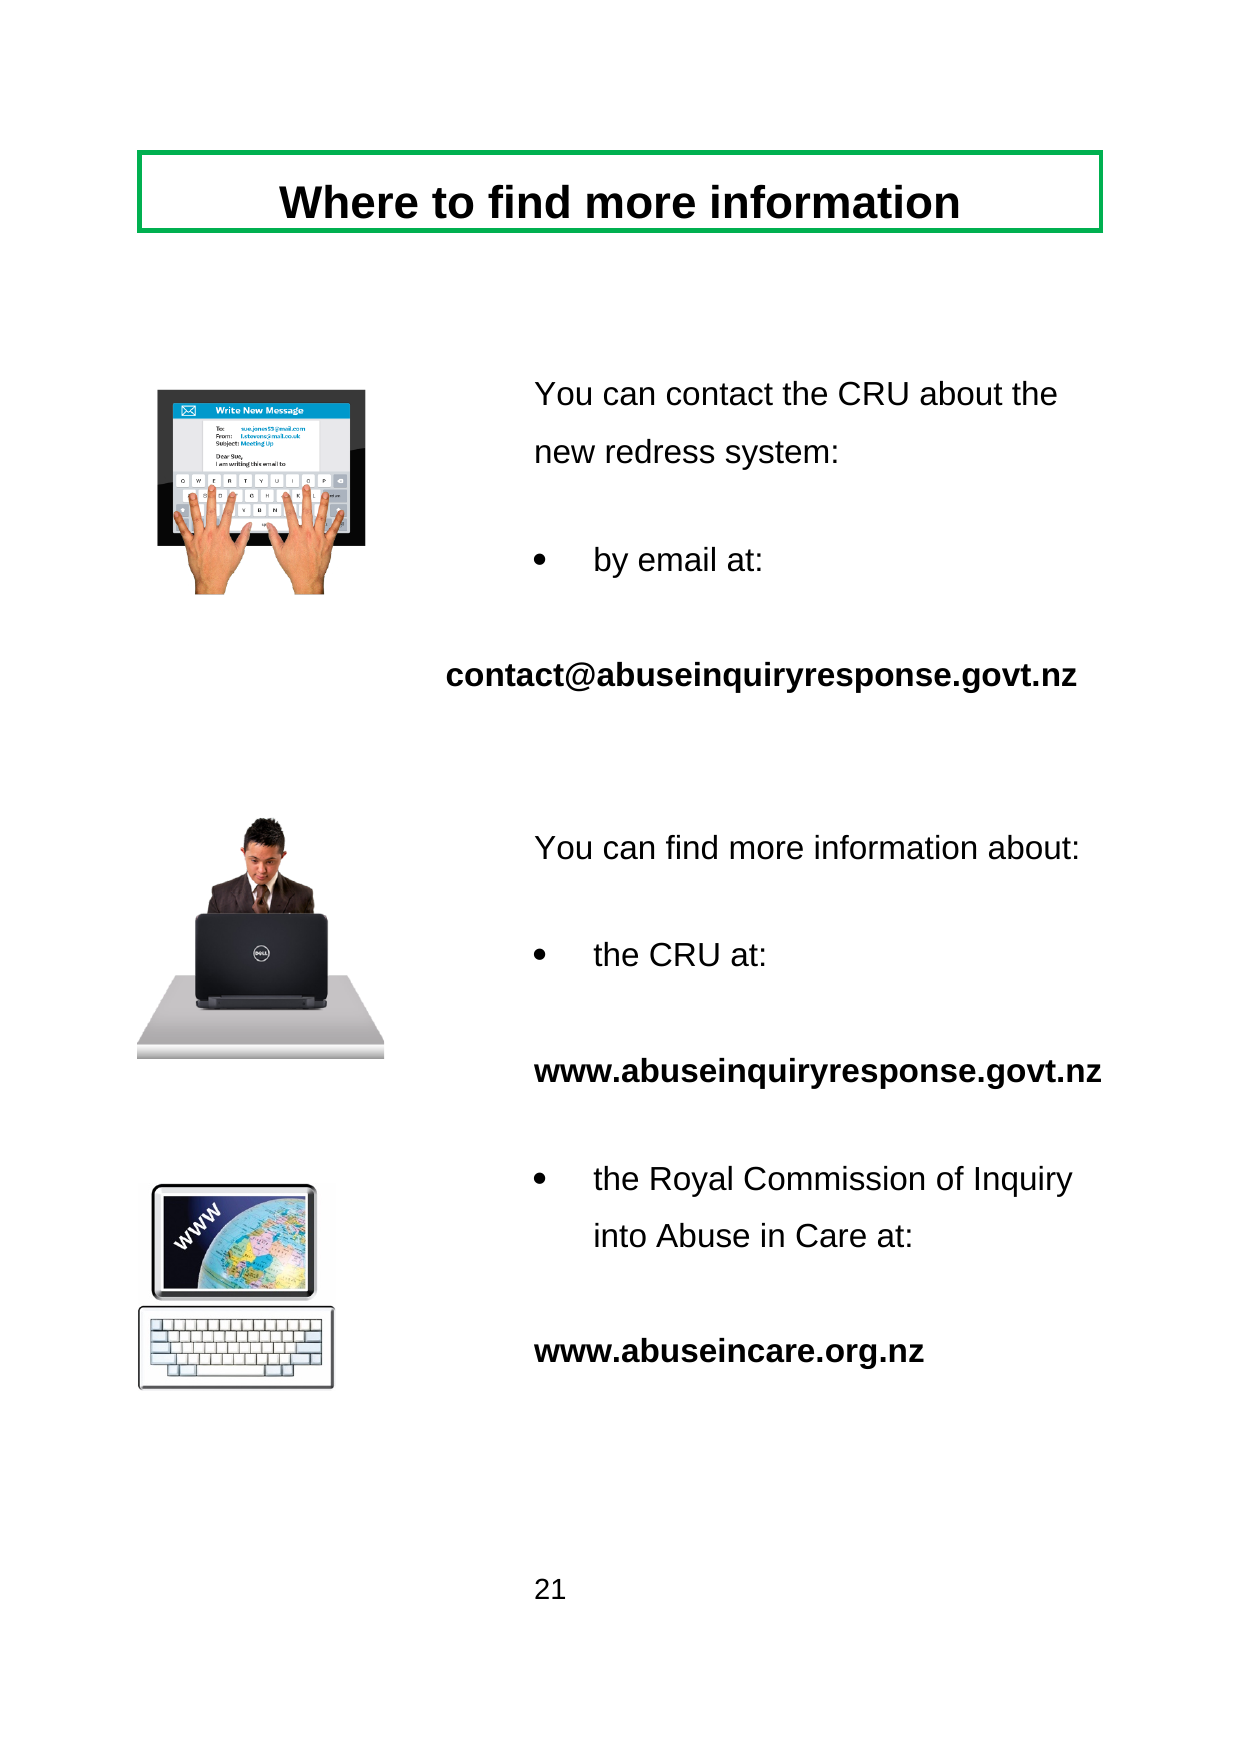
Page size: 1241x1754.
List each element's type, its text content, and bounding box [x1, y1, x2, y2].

text www.abuseincare.org.nz [534, 1331, 1090, 1370]
list by email at: [534, 540, 1090, 578]
picture [137, 1183, 336, 1391]
picture [150, 380, 369, 596]
subtitle Where to find more information [142, 155, 1099, 228]
list the CRU at: [534, 936, 1090, 974]
text You can contact the CRU about the new redress system: [534, 374, 1090, 471]
text www.abuseinquiryresponse.govt.nz [534, 1051, 1139, 1089]
text contact@abuseinquiryresponse.govt.nz [445, 655, 1090, 693]
text You can find more information about: [534, 828, 1090, 866]
picture [137, 811, 385, 1059]
list the Royal Commission of Inquiry into Abuse in Care at: [534, 1158, 1090, 1312]
